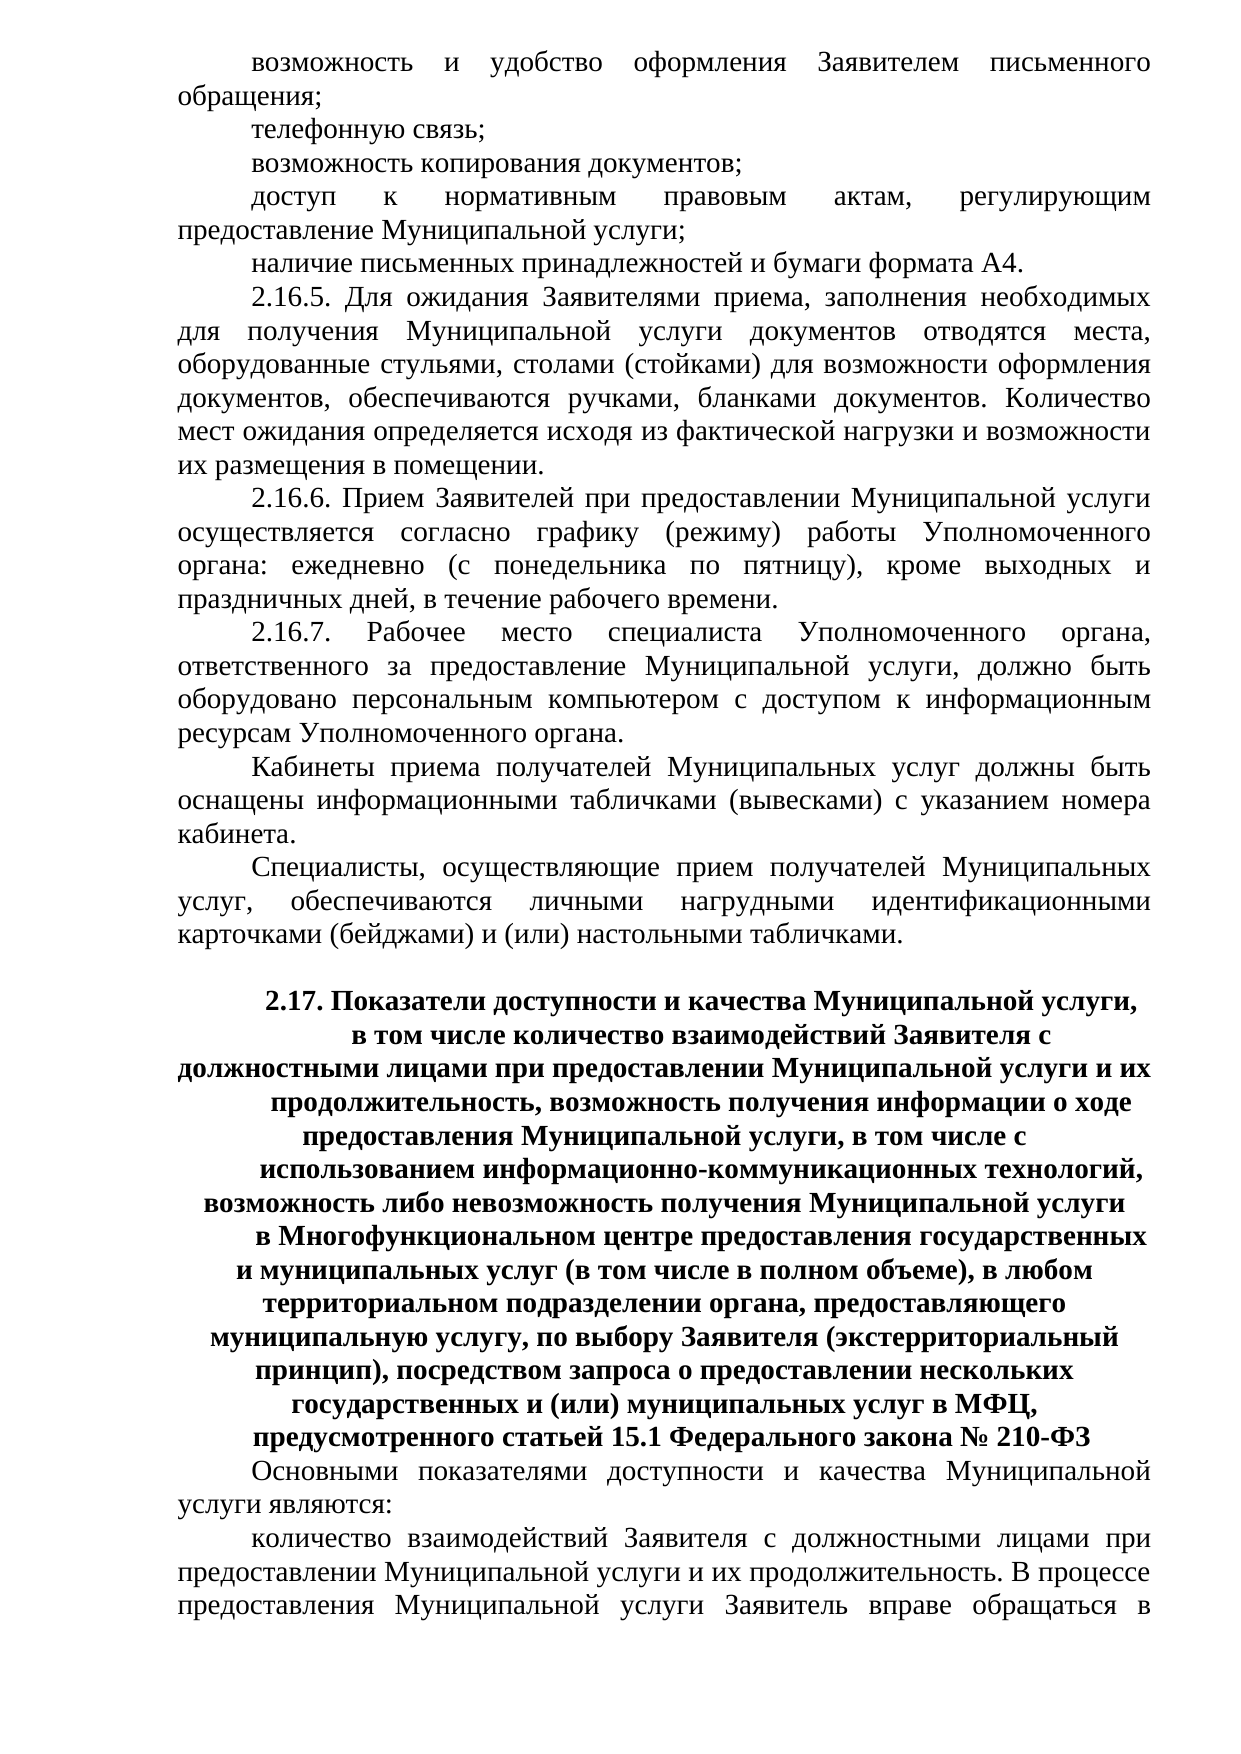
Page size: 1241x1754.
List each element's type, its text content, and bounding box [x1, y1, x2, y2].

text продолжительность, возможность получения информации о ходе предоставления Муниципальной услуги, в том числе с [177, 1084, 1152, 1151]
text 2.16.5. Для ожидания Заявителями приема, заполнения необходимых для получения Муниципальной услуги документов отводятся места, оборудованные стульями, столами (стойками) для возможности оформления документов, обеспечиваются ручками, бланками документов. Количество мест ожидания определяется исходя из фактической нагрузки и возможности их размещения в помещении. [177, 279, 1152, 480]
text использованием информационно-коммуникационных технологий, возможность либо невозможность получения Муниципальной услуги [177, 1151, 1152, 1218]
text 2.16.7. Рабочее место специалиста Уполномоченного органа, ответственного за предоставление Муниципальной услуги, должно быть оборудовано персональным компьютером с доступом к информационным ресурсам Уполномоченного органа. [177, 614, 1152, 749]
text предусмотренного статьей 15.1 Федерального закона № 210-ФЗ [192, 1419, 1152, 1453]
text возможность копирования документов; [177, 145, 1152, 178]
text в Многофункциональном центре предоставления государственных и муниципальных услуг (в том числе в полном объеме), в любом территориальном подразделении органа, предоставляющего муниципальную услугу, по выбору Заявителя (экстерриториальный принцип), посредством запроса о предоставлении нескольких государственных и (или) муниципальных услуг в МФЦ, [177, 1218, 1152, 1419]
text Кабинеты приема получателей Муниципальных услуг должны быть оснащены информационными табличками (вывесками) с указанием номера кабинета. [177, 749, 1152, 849]
text телефонную связь; [177, 111, 1152, 145]
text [177, 1520, 1152, 1621]
text доступ к нормативным правовым актам, регулирующим предоставление Муниципальной услуги; [177, 178, 1152, 246]
text 2.16.6. Прием Заявителей при предоставлении Муниципальной услуги осуществляется согласно графику (режиму) работы Уполномоченного органа: ежедневно (с понедельника по пятницу), кроме выходных и праздничных дней, в течение рабочего времени. [177, 480, 1152, 614]
text наличие письменных принадлежностей и бумаги формата A4. [177, 246, 1152, 279]
text 2.17. Показатели доступности и качества Муниципальной услуги, [177, 983, 1152, 1017]
text возможность и удобство оформления Заявителем письменного обращения; [177, 44, 1152, 111]
text в том числе количество взаимодействий Заявителя с должностными лицами при предоставлении Муниципальной услуги и их [177, 1017, 1152, 1084]
text Основными показателями доступности и качества Муниципальной услуги являются: [177, 1453, 1152, 1520]
text Специалисты, осуществляющие прием получателей Муниципальных услуг, обеспечиваются личными нагрудными идентификационными карточками (бейджами) и (или) настольными табличками. [177, 849, 1152, 950]
